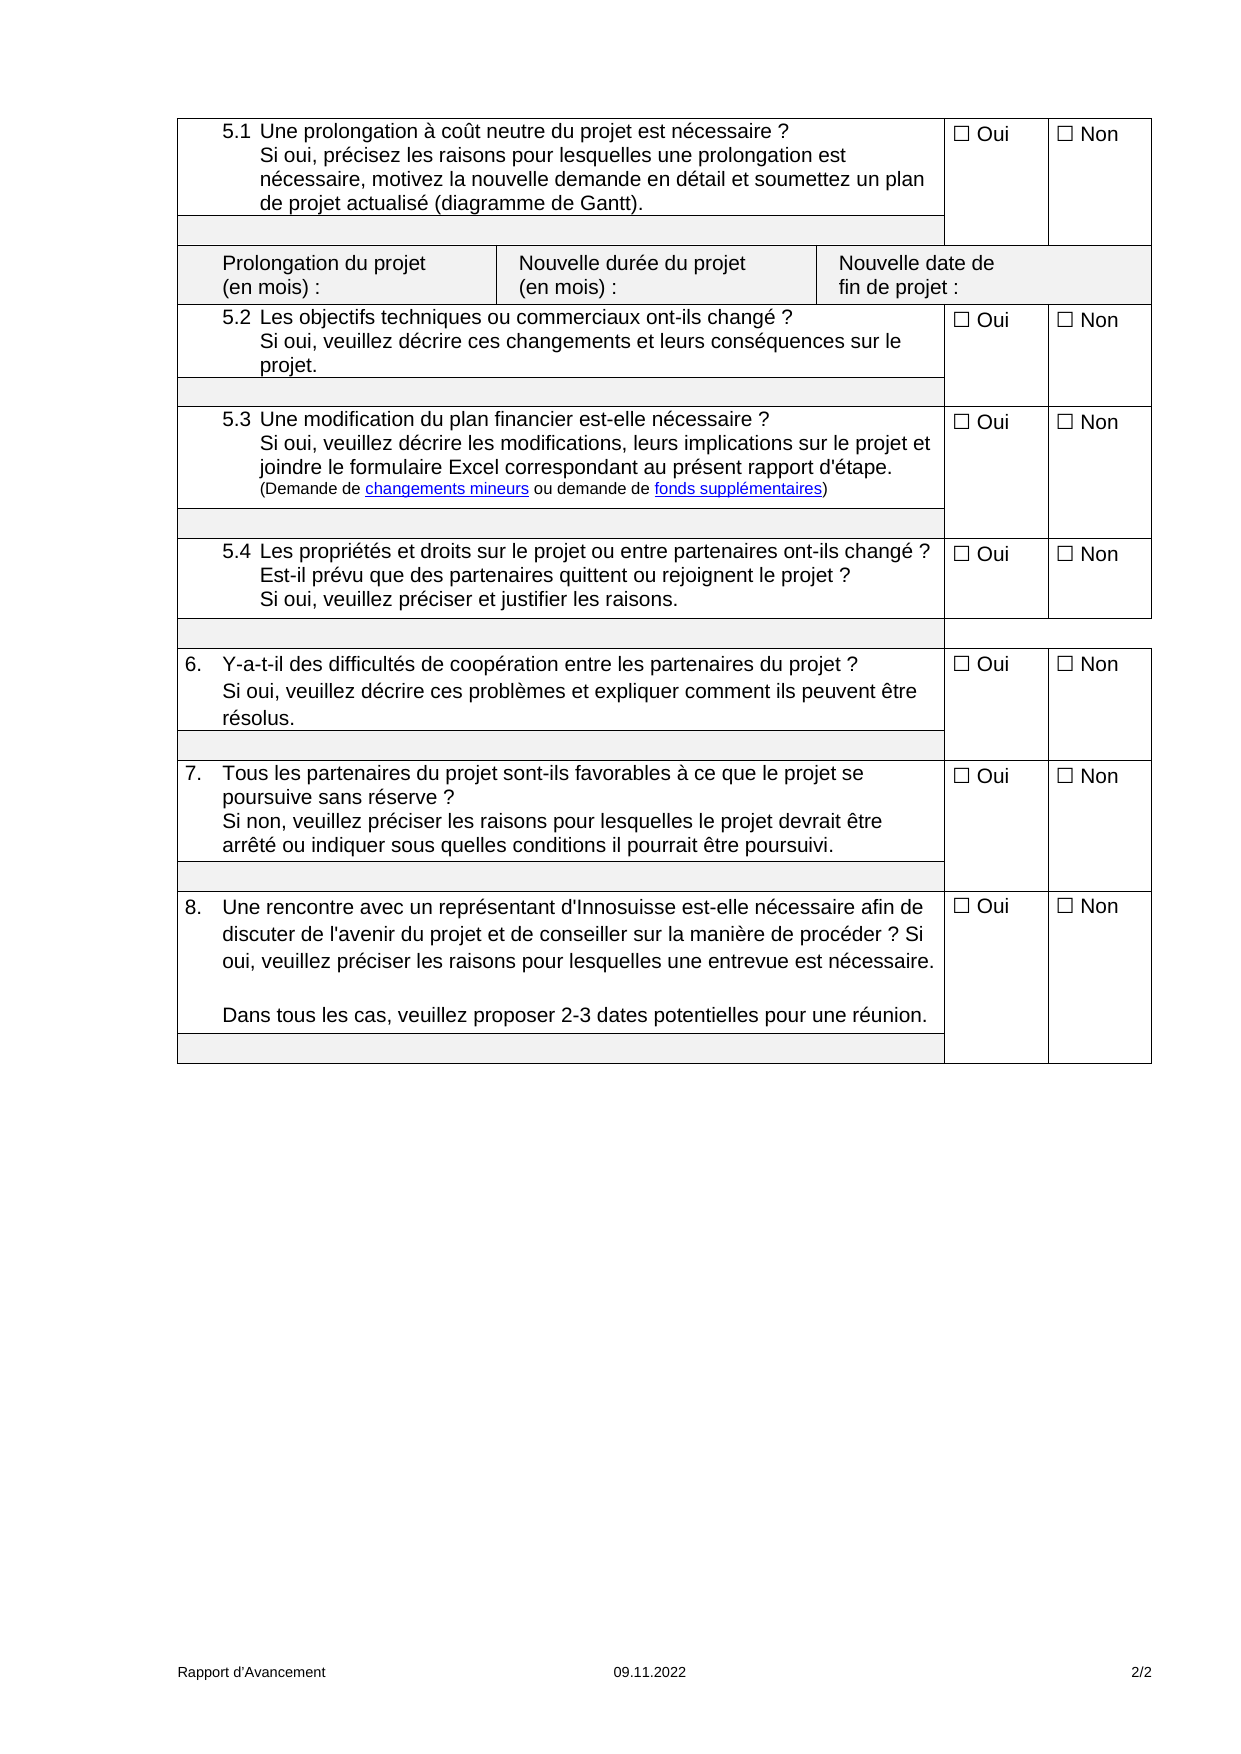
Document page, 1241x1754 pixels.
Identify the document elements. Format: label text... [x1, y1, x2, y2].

table_cell Une modification du plan financier est-elle nécessaire ? Si oui, veuillez décrire les modifications, leurs implications sur le projet et joindre le formulaire Excel correspondant au présent rapport d'étape. (Demande de changements mineurs ou demande de fonds supplémentaires) [178, 407, 944, 508]
table_cell [178, 216, 944, 244]
table_cell Les propriétés et droits sur le projet ou entre partenaires ont-ils changé ? Est-il prévu que des partenaires quittent ou rejoignent le projet ? Si oui, veuillez préciser et justifier les raisons. [178, 539, 944, 618]
table_cell [178, 731, 944, 760]
table_cell Non [1049, 539, 1151, 618]
table_cell [178, 509, 944, 538]
table_cell Non [1049, 407, 1151, 538]
table_cell [178, 619, 944, 648]
table_cell Tous les partenaires du projet sont-ils favorables à ce que le projet se poursuive sans réserve ? Si non, veuillez préciser les raisons pour lesquelles le projet devrait être arrêté ou indiquer sous quelles conditions il pourrait être poursuivi. [178, 761, 944, 861]
table_cell Oui [945, 892, 1048, 1063]
table_cell Non [1049, 892, 1151, 1063]
table_cell Oui [945, 305, 1048, 406]
table_cell Une rencontre avec un représentant d'Innosuisse est-elle nécessaire afin de discuter de l'avenir du projet et de conseiller sur la manière de procéder ? Si oui, veuillez préciser les raisons pour lesquelles une entrevue est nécessaire. Dans tous les cas, veuillez proposer 2-3 dates potentielles pour une réunion. [178, 892, 944, 1033]
table_cell Non [1049, 119, 1151, 244]
table_cell Y-a-t-il des difficultés de coopération entre les partenaires du projet ? Si oui, veuillez décrire ces problèmes et expliquer comment ils peuvent être résolus. [178, 649, 944, 730]
table_cell [178, 1034, 944, 1063]
table_cell [178, 378, 944, 406]
table_cell Les objectifs techniques ou commerciaux ont-ils changé ? Si oui, veuillez décrire ces changements et leurs conséquences sur le projet. [178, 305, 944, 377]
table_cell Oui [945, 761, 1048, 891]
table_cell Non [1049, 649, 1151, 760]
table_cell Nouvelle durée du projet (en mois) : [497, 246, 816, 304]
table_cell Oui [945, 539, 1048, 618]
table_cell Nouvelle date de fin de projet : [817, 246, 1151, 304]
table_cell Oui [945, 119, 1048, 244]
table_cell Une prolongation à coût neutre du projet est nécessaire ? Si oui, précisez les raisons pour lesquelles une prolongation est nécessaire, motivez la nouvelle demande en détail et soumettez un plan de projet actualisé (diagramme de Gantt). [178, 119, 944, 215]
table_cell Oui [945, 407, 1048, 538]
table_cell [178, 862, 944, 891]
table_cell Oui [945, 649, 1048, 760]
table_cell Prolongation du projet (en mois) : [178, 246, 496, 304]
table_cell Non [1049, 761, 1151, 891]
table_cell Non [1049, 305, 1151, 406]
